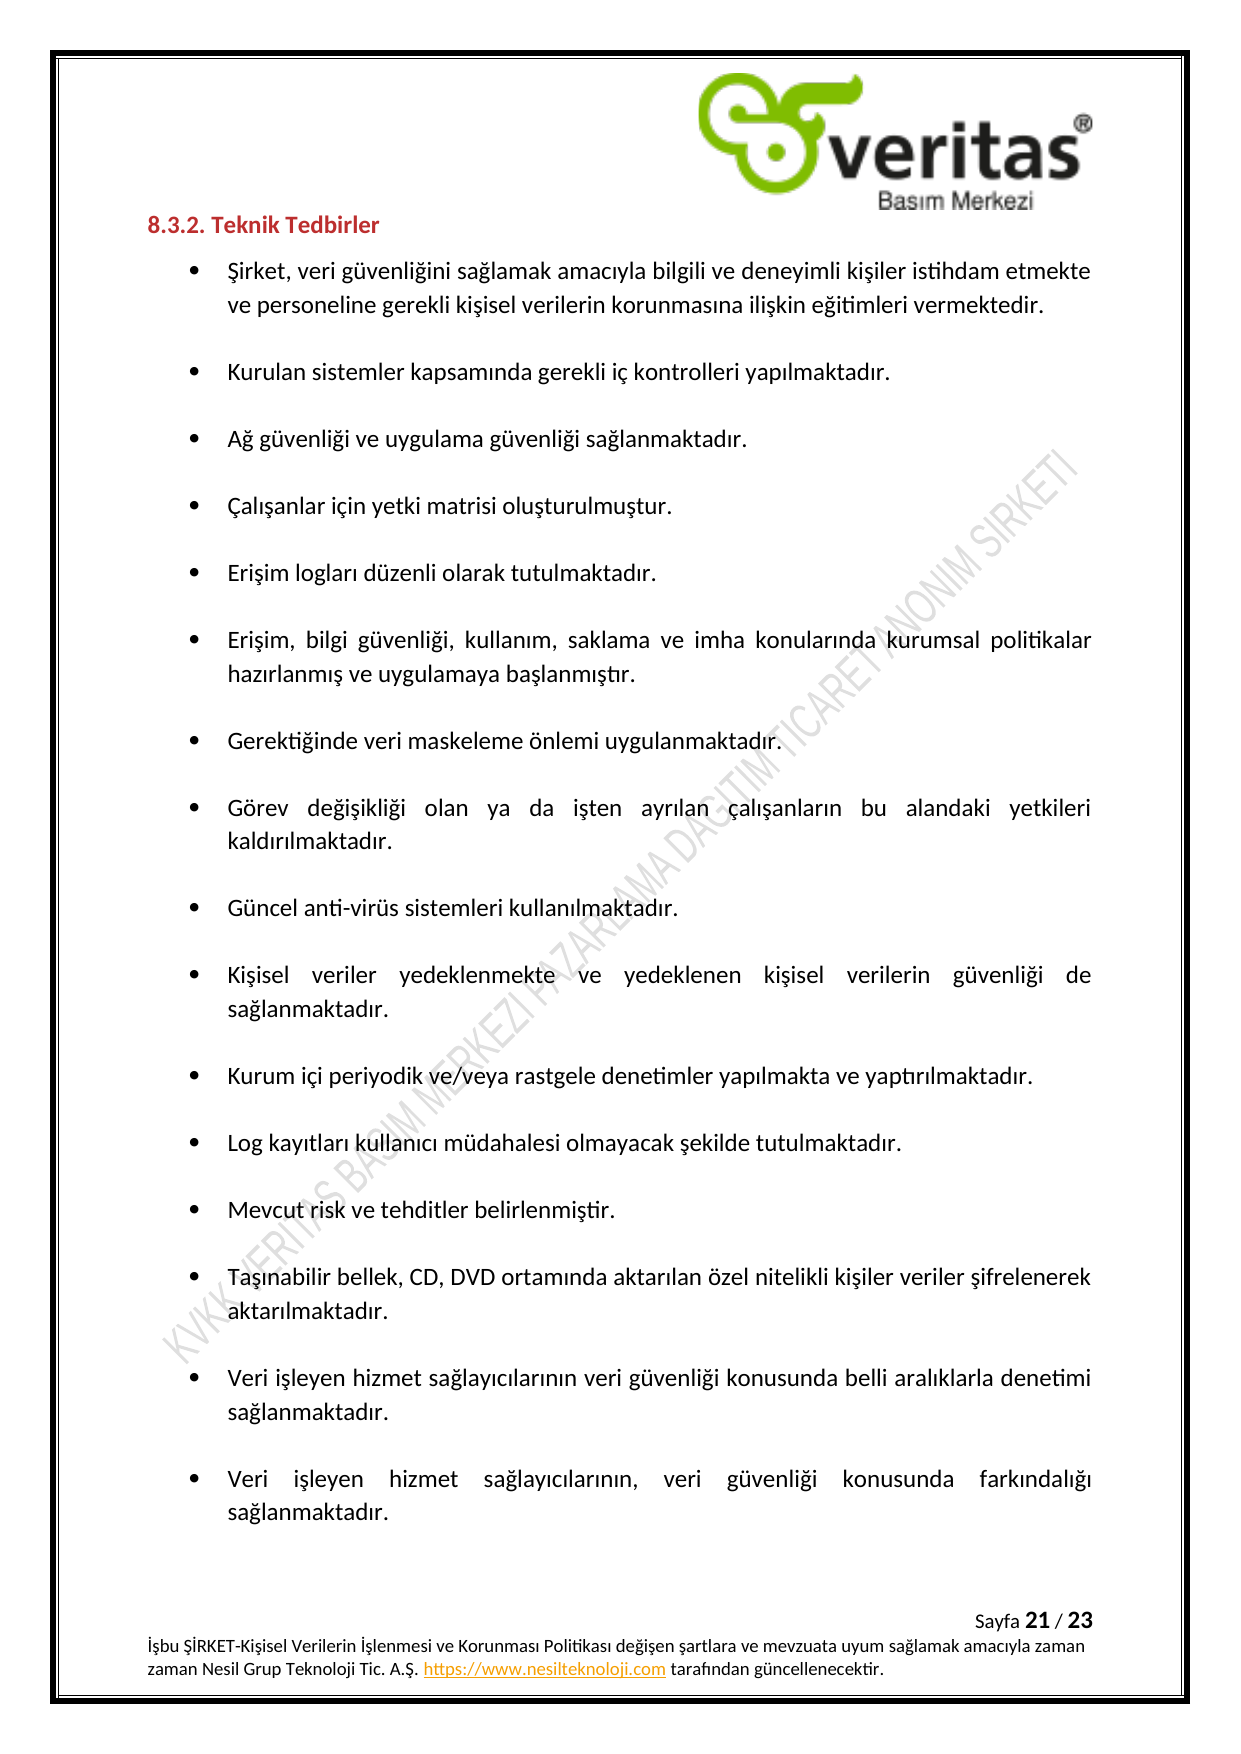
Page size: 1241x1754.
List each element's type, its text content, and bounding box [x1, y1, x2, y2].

list Görev değişikliği olan ya da işten ayrılan çalışanların bu alandaki yetkileri kaldırılmaktadır. [190, 792, 1093, 856]
list Kişisel veriler yedeklenmekte ve yedeklenen kişisel verilerin güvenliği de sağlanmaktadır. [190, 959, 1093, 1024]
list Çalışanlar için yetki matrisi oluşturulmuştur. [190, 490, 1093, 521]
list Güncel anti-virüs sistemleri kullanılmaktadır. [190, 892, 1093, 923]
list Veri işleyen hizmet sağlayıcılarının, veri güvenliği konusunda farkındalığı sağlanmaktadır. [190, 1463, 1093, 1527]
list Ağ güvenliği ve uygulama güvenliği sağlanmaktadır. [190, 423, 1093, 453]
list Kurum içi periyodik ve/veya rastgele denetimler yapılmakta ve yaptırılmaktadır. [190, 1060, 1093, 1091]
list Taşınabilir bellek, CD, DVD ortamında aktarılan özel nitelikli kişiler veriler şifrelenerek aktarılmaktadır. [190, 1261, 1093, 1326]
picture [698, 73, 1093, 210]
list Log kayıtları kullanıcı müdahalesi olmayacak şekilde tutulmaktadır. [190, 1127, 1093, 1158]
list Erişim logları düzenli olarak tutulmaktadır. [190, 557, 1093, 588]
list Şirket, veri güvenliğini sağlamak amacıyla bilgili ve deneyimli kişiler istihdam etmekte ve personeline gerekli kişisel verilerin korunmasına ilişkin eğitimleri vermektedir. [190, 255, 1093, 319]
list Veri işleyen hizmet sağlayıcılarının veri güvenliği konusunda belli aralıklarla denetimi sağlanmaktadır. [190, 1362, 1093, 1426]
list Mevcut risk ve tehditler belirlenmiştir. [190, 1194, 1093, 1225]
list Kurulan sistemler kapsamında gerekli iç kontrolleri yapılmaktadır. [190, 356, 1093, 386]
text 8.3.2. Teknik Tedbirler [147, 209, 1093, 240]
list Gerektiğinde veri maskeleme önlemi uygulanmaktadır. [190, 725, 1093, 755]
list Erişim, bilgi güvenliği, kullanım, saklama ve imha konularında kurumsal politikalar hazırlanmış ve uygulamaya başlanmıştır. [190, 624, 1093, 688]
